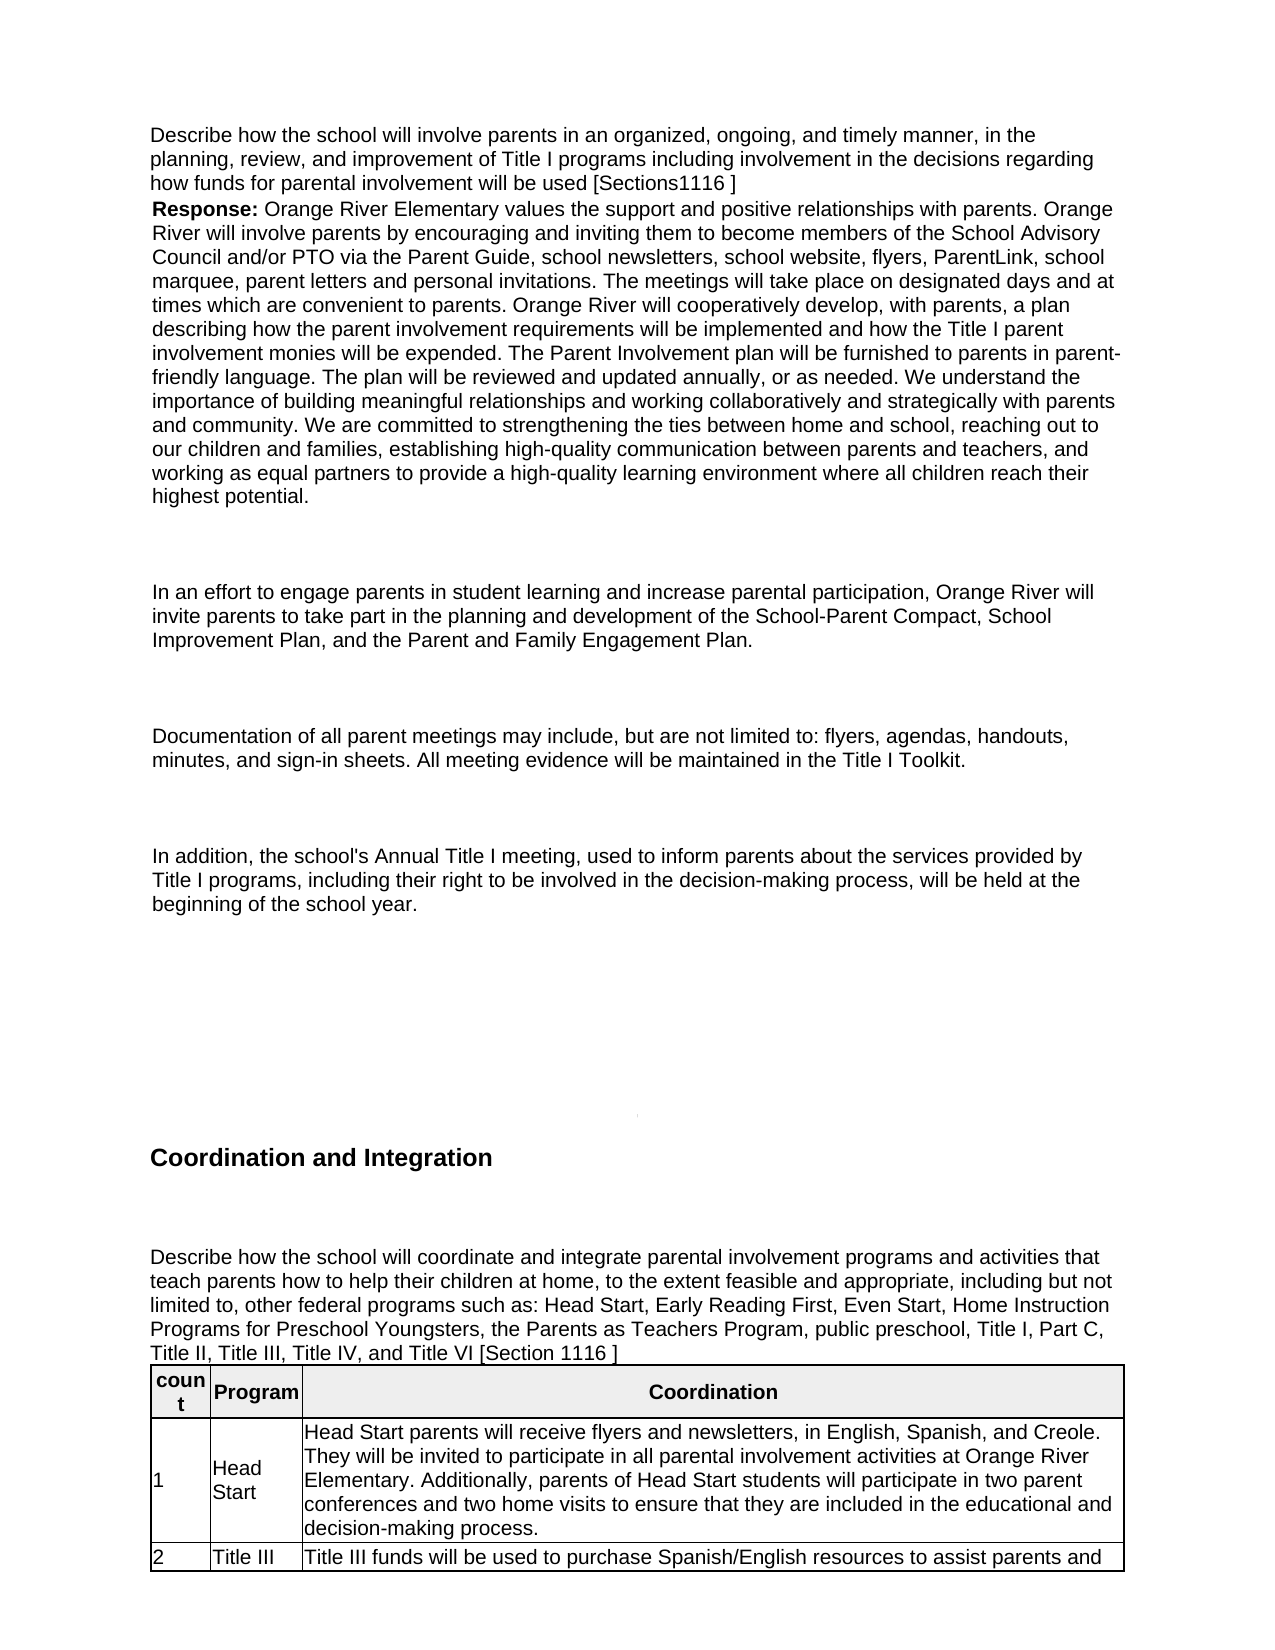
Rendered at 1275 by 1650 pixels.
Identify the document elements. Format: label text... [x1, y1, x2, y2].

table_header count [152, 1366, 210, 1417]
text Describe how the school will involve parents in an organized, ongoing, and timely manner, in the planning, review, and improvement of Title I programs including involvement in the decisions regarding how funds for parental involvement will be used [Sections1116 ] [150, 75, 1125, 195]
table_header Coordination [303, 1366, 1123, 1417]
table_cell Head Start [211, 1419, 302, 1541]
table_cell 2 [152, 1543, 210, 1570]
table_header Response: Orange River Elementary values the support and positive relationships with parents. Orange River will involve parents by encouraging and inviting them to become members of the School Advisory Council and/or PTO via the Parent Guide, school newsletters, school website, flyers, ParentLink, school marquee, parent letters and personal invitations. The meetings will take place on designated days and at times which are convenient to parents. Orange River will cooperatively develop, with parents, a plan describing how the parent involvement requirements will be implemented and how the Title I parent involvement monies will be expended. The Parent Involvement plan will be furnished to parents in parent-friendly language. The plan will be reviewed and updated annually, or as needed. We understand the importance of building meaningful relationships and working collaboratively and strategically with parents and community. We are committed to strengthening the ties between home and school, reaching out to our children and families, establishing high-quality communication between parents and teachers, and working as equal partners to provide a high-quality learning environment where all children reach their highest potential. In an effort to engage parents in student learning and increase parental participation, Orange River will invite parents to take part in the planning and development of the School-Parent Compact, School Improvement Plan, and the Parent and Family Engagement Plan. Documentation of all parent meetings may include, but are not limited to: flyers, agendas, handouts, minutes, and sign-in sheets. All meeting evidence will be maintained in the Title I Toolkit. In addition, the school's Annual Title I meeting, used to inform parents about the services provided by Title I programs, including their right to be involved in the decision-making process, will be held at the beginning of the school year. [151, 196, 1124, 1114]
text Coordination and Integration [150, 1143, 1125, 1172]
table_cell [303, 1543, 1123, 1570]
table_cell Head Start parents will receive flyers and newsletters, in English, Spanish, and Creole. They will be invited to participate in all parental involvement activities at Orange River Elementary. Additionally, parents of Head Start students will participate in two parent conferences and two home visits to ensure that they are included in the educational and decision-making process. [303, 1419, 1123, 1541]
text Describe how the school will coordinate and integrate parental involvement programs and activities that teach parents how to help their children at home, to the extent feasible and appropriate, including but not limited to, other federal programs such as: Head Start, Early Reading First, Even Start, Home Instruction Programs for Preschool Youngsters, the Parents as Teachers Program, public preschool, Title I, Part C, Title II, Title III, Title IV, and Title VI [Section 1116 ] [150, 1197, 1125, 1364]
table_header Program [211, 1366, 302, 1417]
table_cell Title III [211, 1543, 302, 1570]
table_cell 1 [152, 1419, 210, 1541]
